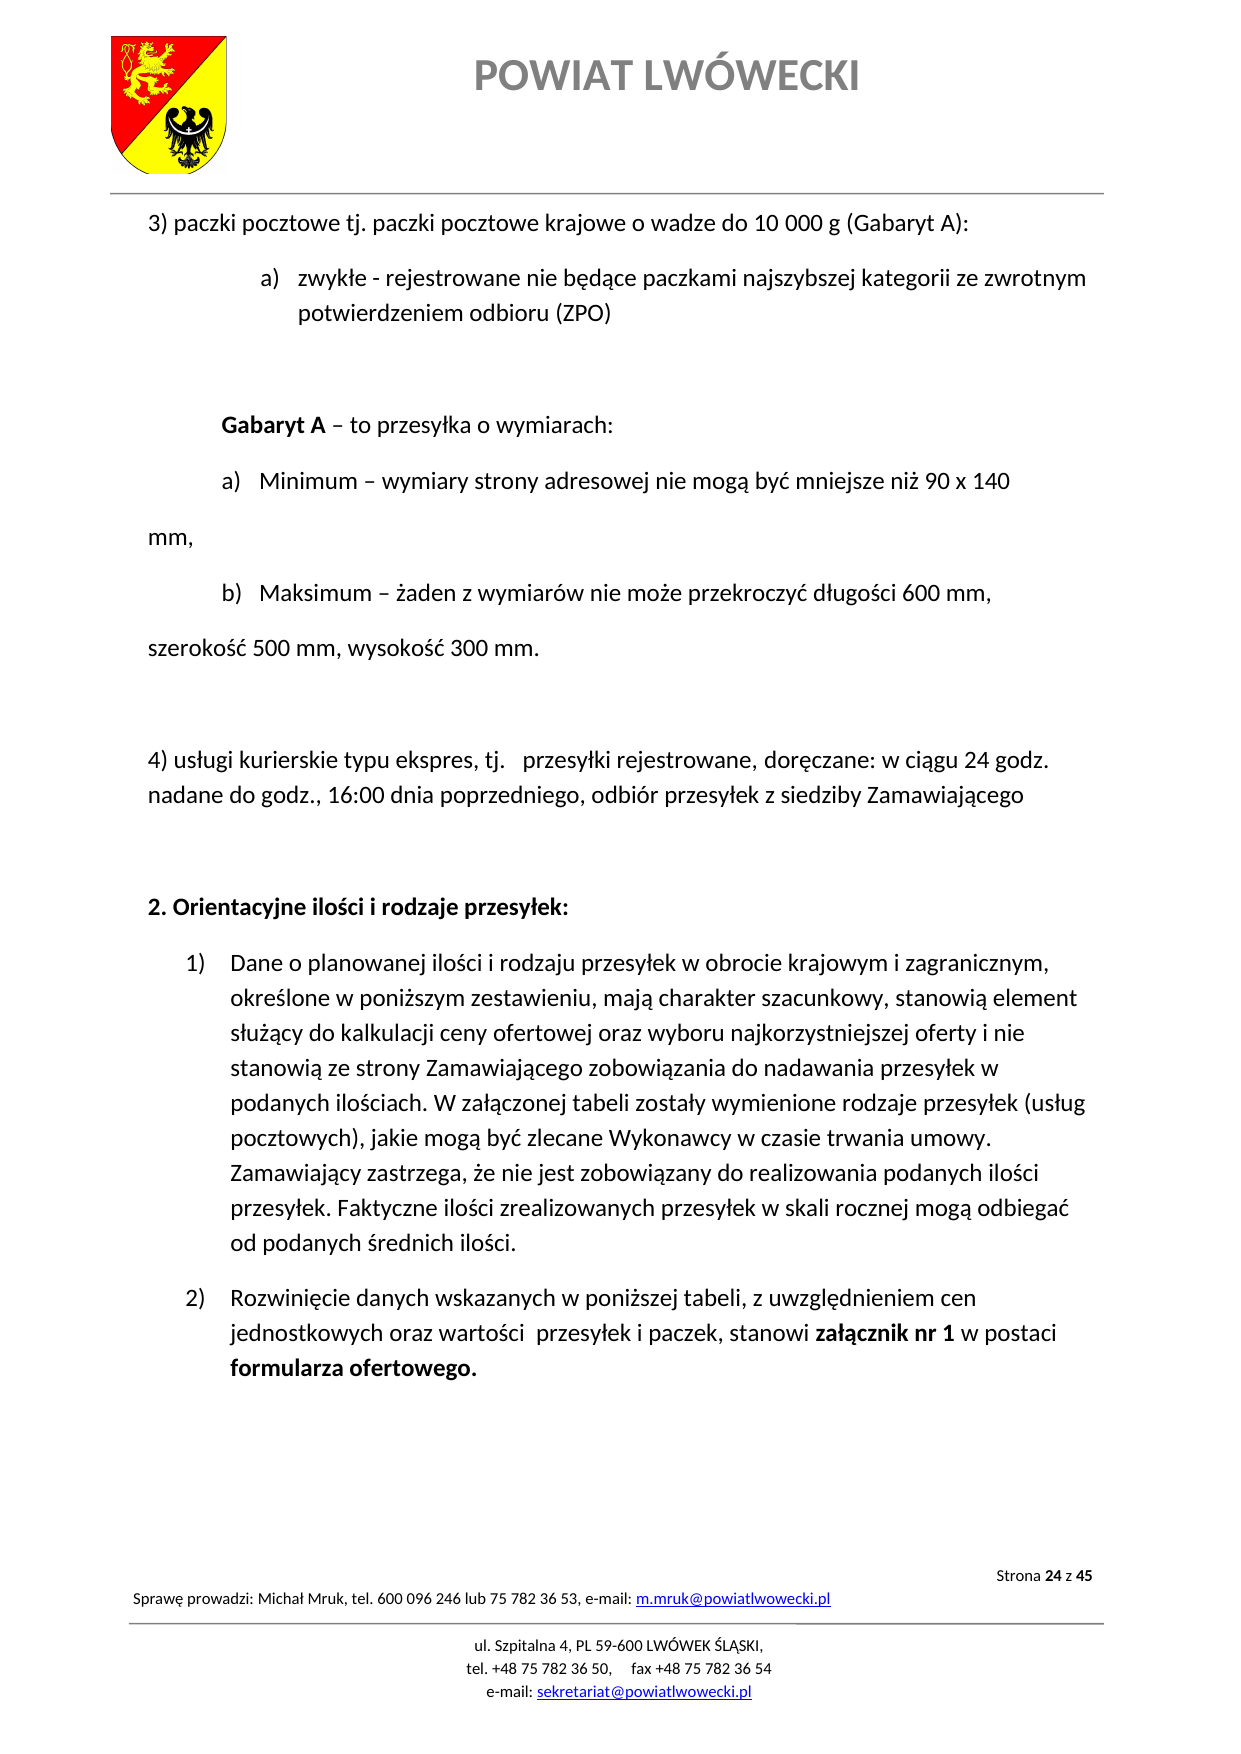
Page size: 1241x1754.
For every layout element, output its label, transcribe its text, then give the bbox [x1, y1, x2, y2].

list zwykłe - rejestrowane nie będące paczkami najszybszej kategorii ze zwrotnym potwierdzeniem odbioru (ZPO) [260, 263, 1093, 328]
picture [111, 36, 227, 174]
text szerokość 500 mm, wysokość 300 mm. [148, 633, 1093, 663]
list Orientacyjne ilości i rodzaje przesyłek: [148, 891, 1093, 921]
list Dane o planowanej ilości i rodzaju przesyłek w obrocie krajowym i zagranicznym, określone w poniższym zestawieniu, mają charakter szacunkowy, stanowią element służący do kalkulacji ceny ofertowej oraz wyboru najkorzystniejszej oferty i nie stanowią ze strony Zamawiającego zobowiązania do nadawania przesyłek w podanych ilościach. W załączonej tabeli zostały wymienione rodzaje przesyłek (usług pocztowych), jakie mogą być zlecane Wykonawcy w czasie trwania umowy. Zamawiający zastrzega, że nie jest zobowiązany do realizowania podanych ilości przesyłek. Faktyczne ilości zrealizowanych przesyłek w skali rocznej mogą odbiegać od podanych średnich ilości. [185, 947, 1093, 1257]
text Gabaryt A – to przesyłka o wymiarach: [148, 409, 1093, 440]
list Maksimum – żaden z wymiarów nie może przekroczyć długości 600 mm, [221, 577, 1093, 607]
text 4) usługi kurierskie typu ekspres, tj. przesyłki rejestrowane, doręczane: w ciągu 24 godz. nadane do godz., 16:00 dnia poprzedniego, odbiór przesyłek z siedziby Zamawiającego [148, 744, 1093, 810]
list Minimum – wymiary strony adresowej nie mogą być mniejsze niż 90 x 140 [221, 465, 1093, 496]
text 3) paczki pocztowe tj. paczki pocztowe krajowe o wadze do 10 000 g (Gabaryt A): [148, 207, 1093, 237]
text mm, [148, 521, 1093, 551]
list Rozwinięcie danych wskazanych w poniższej tabeli, z uwzględnieniem cen jednostkowych oraz wartości przesyłek i paczek, stanowi załącznik nr 1 w postaci formularza ofertowego. [185, 1283, 1093, 1383]
